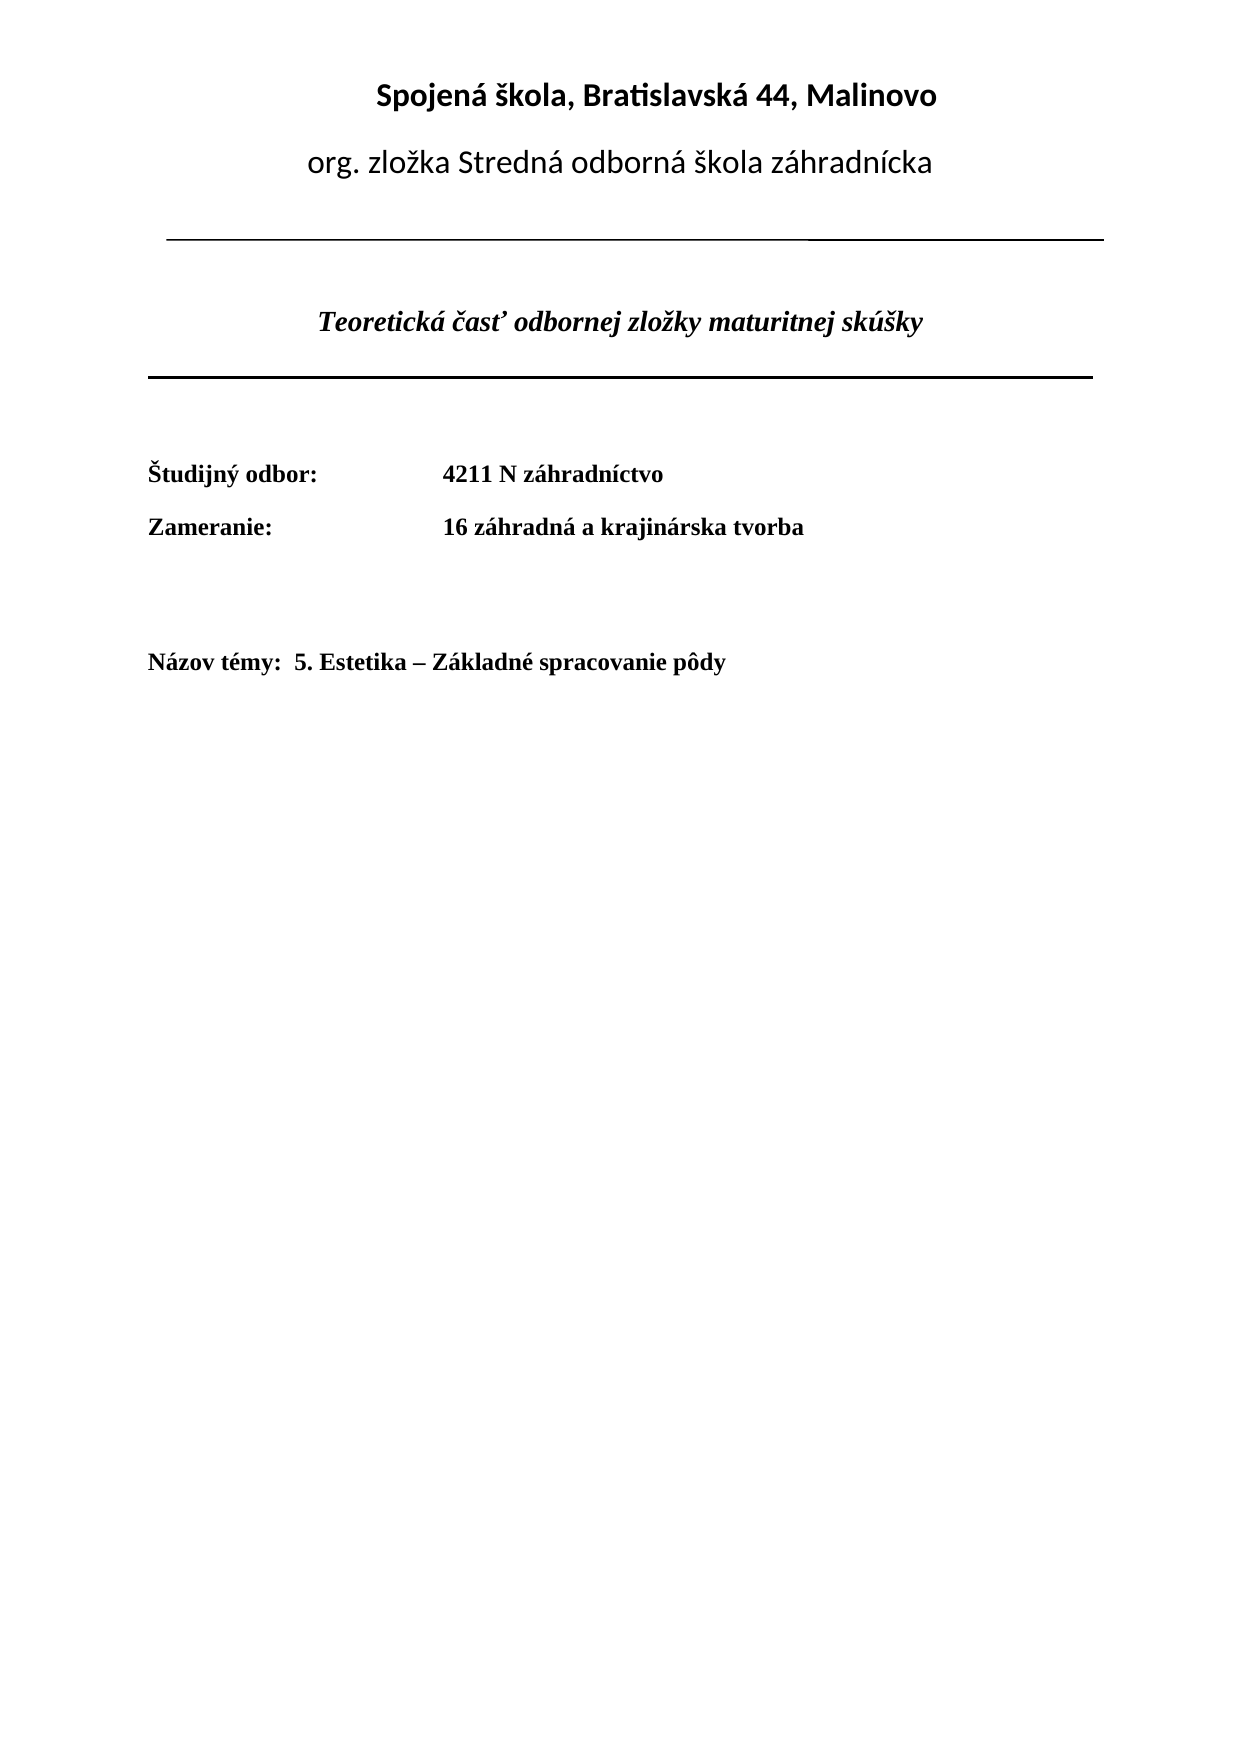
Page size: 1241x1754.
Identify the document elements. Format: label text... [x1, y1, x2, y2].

text Názov témy: 5. Estetika – Základné spracovanie pôdy [148, 647, 1093, 676]
